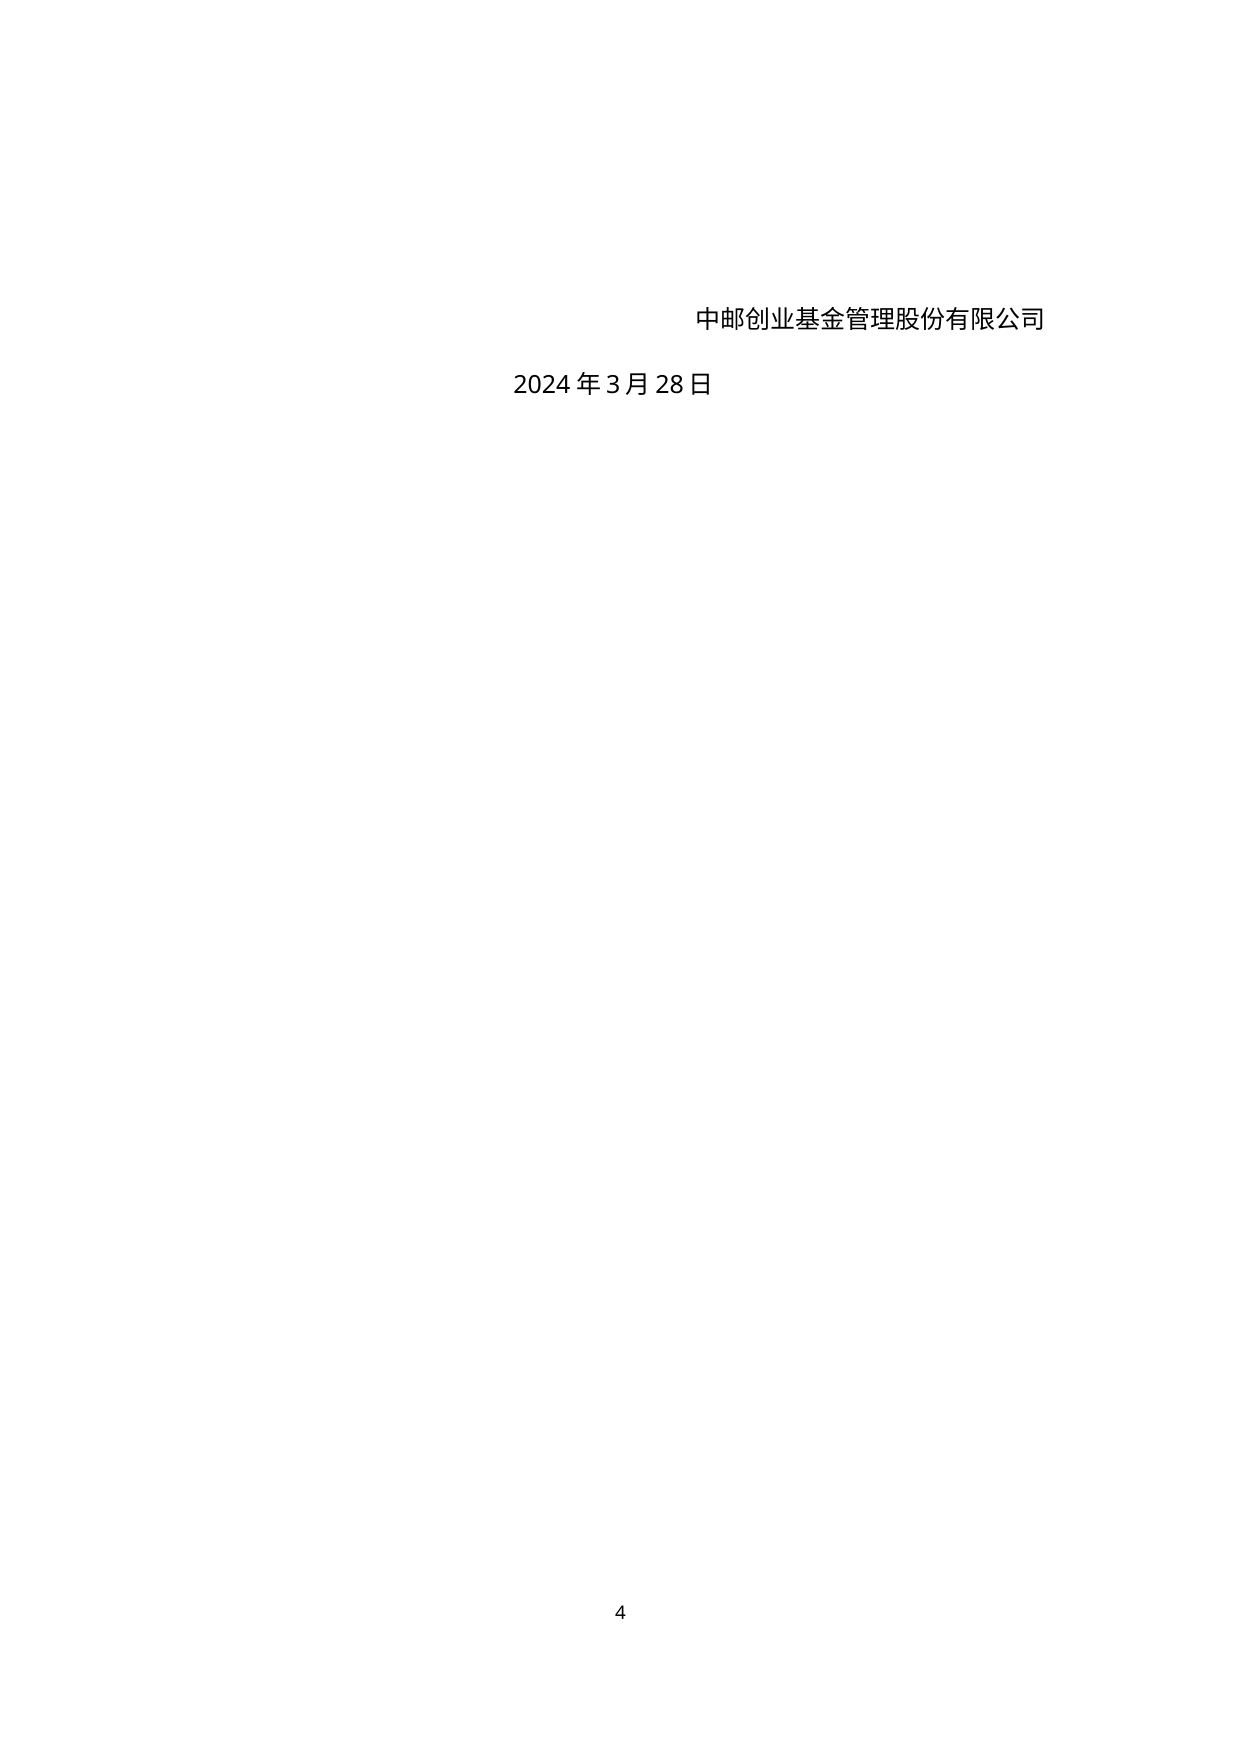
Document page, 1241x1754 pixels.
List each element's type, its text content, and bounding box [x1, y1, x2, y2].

text 2024年3月28日 [165, 351, 1075, 416]
text 中邮创业基金管理股份有限公司 [570, 286, 1075, 351]
